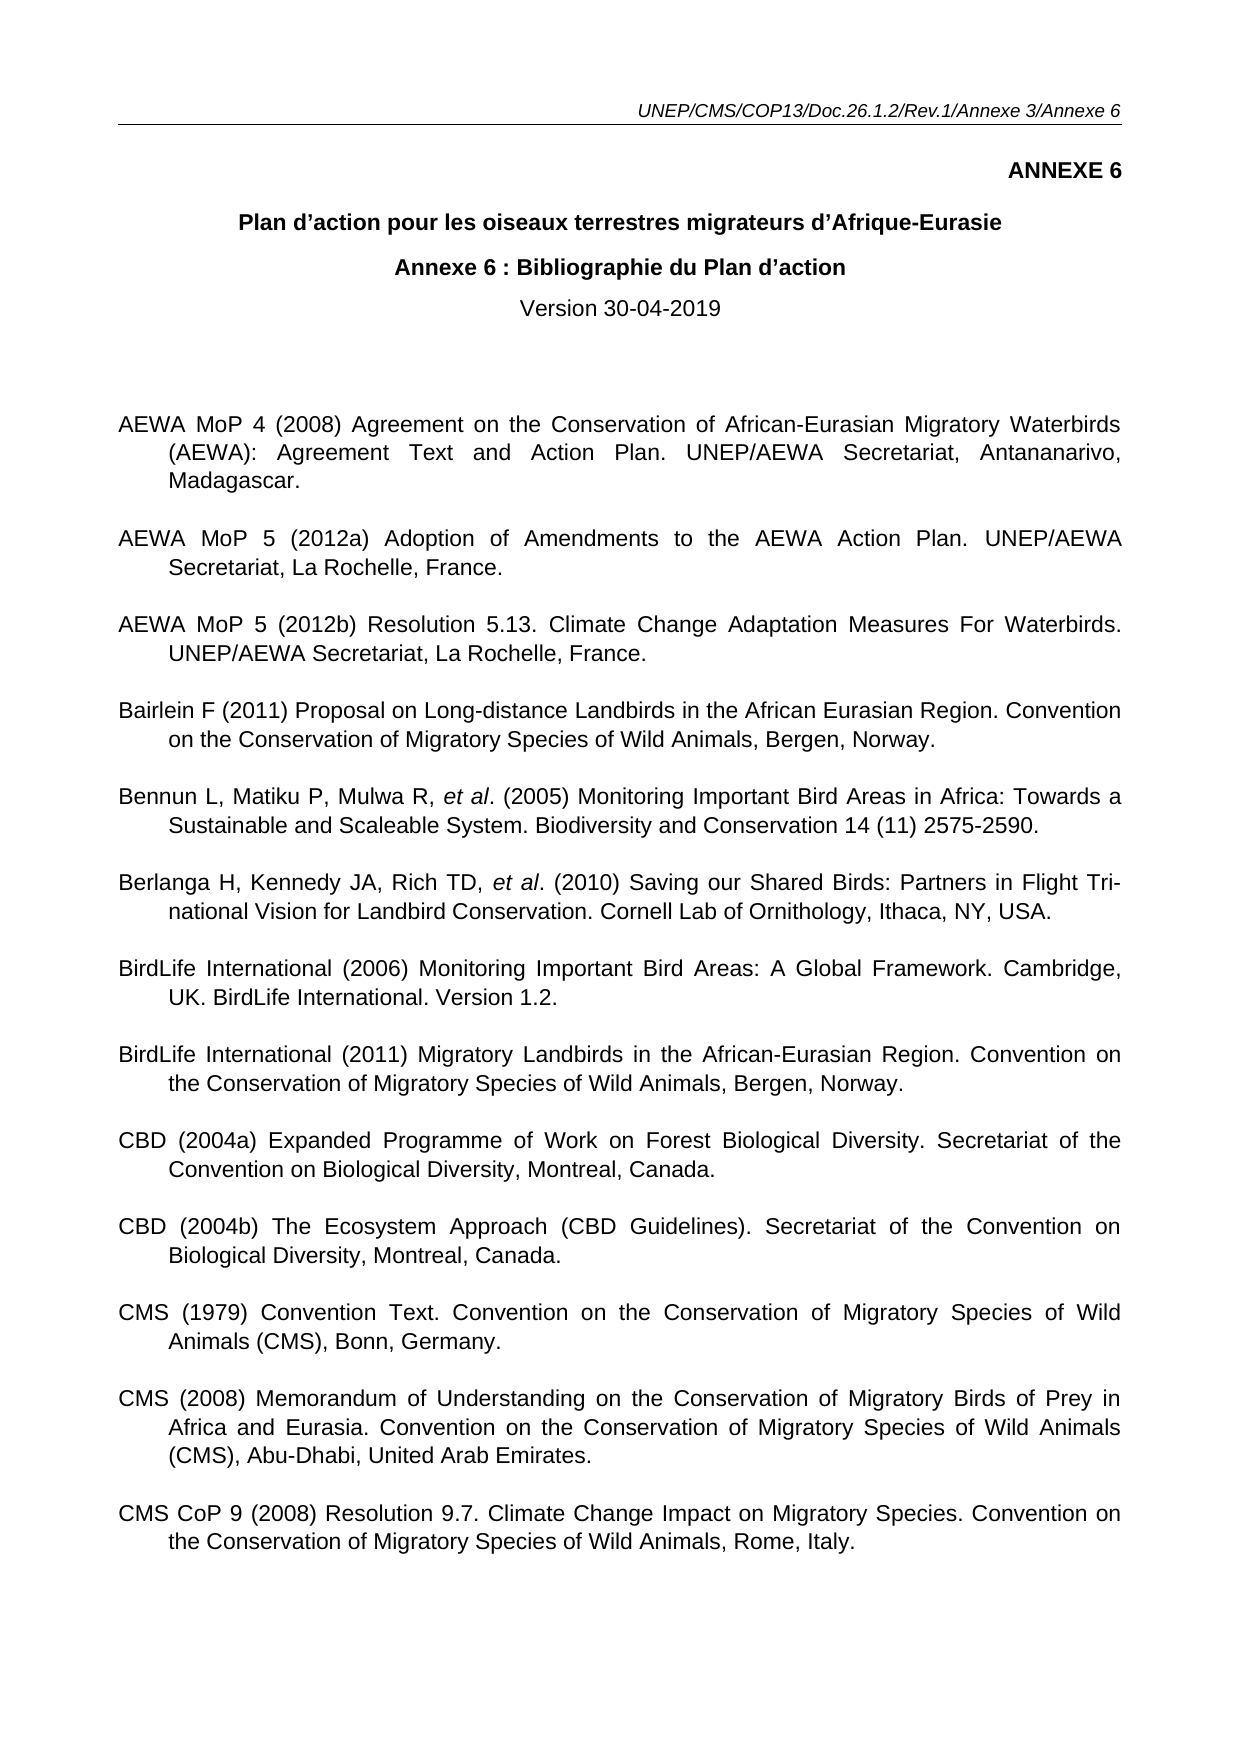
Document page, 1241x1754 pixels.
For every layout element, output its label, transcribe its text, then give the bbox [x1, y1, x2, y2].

text Berlanga H, Kennedy JA, Rich TD, et al. (2010) Saving our Shared Birds: Partners in Flight Tri-national Vision for Landbird Conservation. Cornell Lab of Ornithology, Ithaca, NY, USA. [118, 869, 1122, 924]
text CBD (2004a) Expanded Programme of Work on Forest Biological Diversity. Secretariat of the Convention on Biological Diversity, Montreal, Canada. [118, 1127, 1122, 1182]
text AEWA MoP 5 (2012b) Resolution 5.13. Climate Change Adaptation Measures For Waterbirds. UNEP/AEWA Secretariat, La Rochelle, France. [118, 611, 1122, 666]
text Annexe 6 : Bibliographie du Plan d’action [118, 254, 1122, 281]
text CMS CoP 9 (2008) Resolution 9.7. Climate Change Impact on Migratory Species. Convention on the Conservation of Migratory Species of Wild Animals, Rome, Italy. [118, 1500, 1122, 1555]
text AEWA MoP 4 (2008) Agreement on the Conservation of African-Eurasian Migratory Waterbirds (AEWA): Agreement Text and Action Plan. UNEP/AEWA Secretariat, Antananarivo, Madagascar. [118, 411, 1122, 494]
text CMS (1979) Convention Text. Convention on the Conservation of Migratory Species of Wild Animals (CMS), Bonn, Germany. [118, 1299, 1122, 1354]
text AEWA MoP 5 (2012a) Adoption of Amendments to the AEWA Action Plan. UNEP/AEWA Secretariat, La Rochelle, France. [118, 525, 1122, 580]
text Version 30-04-2019 [118, 295, 1122, 322]
text Plan d’action pour les oiseaux terrestres migrateurs d’Afrique-Eurasie [118, 209, 1122, 236]
text ANNEXE 6 [118, 157, 1122, 184]
text CMS (2008) Memorandum of Understanding on the Conservation of Migratory Birds of Prey in Africa and Eurasia. Convention on the Conservation of Migratory Species of Wild Animals (CMS), Abu-Dhabi, United Arab Emirates. [118, 1385, 1122, 1469]
text CBD (2004b) The Ecosystem Approach (CBD Guidelines). Secretariat of the Convention on Biological Diversity, Montreal, Canada. [118, 1213, 1122, 1268]
text Bennun L, Matiku P, Mulwa R, et al. (2005) Monitoring Important Bird Areas in Africa: Towards a Sustainable and Scaleable System. Biodiversity and Conservation 14 (11) 2575-2590. [118, 783, 1122, 838]
text BirdLife International (2011) Migratory Landbirds in the African-Eurasian Region. Convention on the Conservation of Migratory Species of Wild Animals, Bergen, Norway. [118, 1041, 1122, 1096]
text BirdLife International (2006) Monitoring Important Bird Areas: A Global Framework. Cambridge, UK. BirdLife International. Version 1.2. [118, 955, 1122, 1010]
text Bairlein F (2011) Proposal on Long-distance Landbirds in the African Eurasian Region. Convention on the Conservation of Migratory Species of Wild Animals, Bergen, Norway. [118, 697, 1122, 752]
